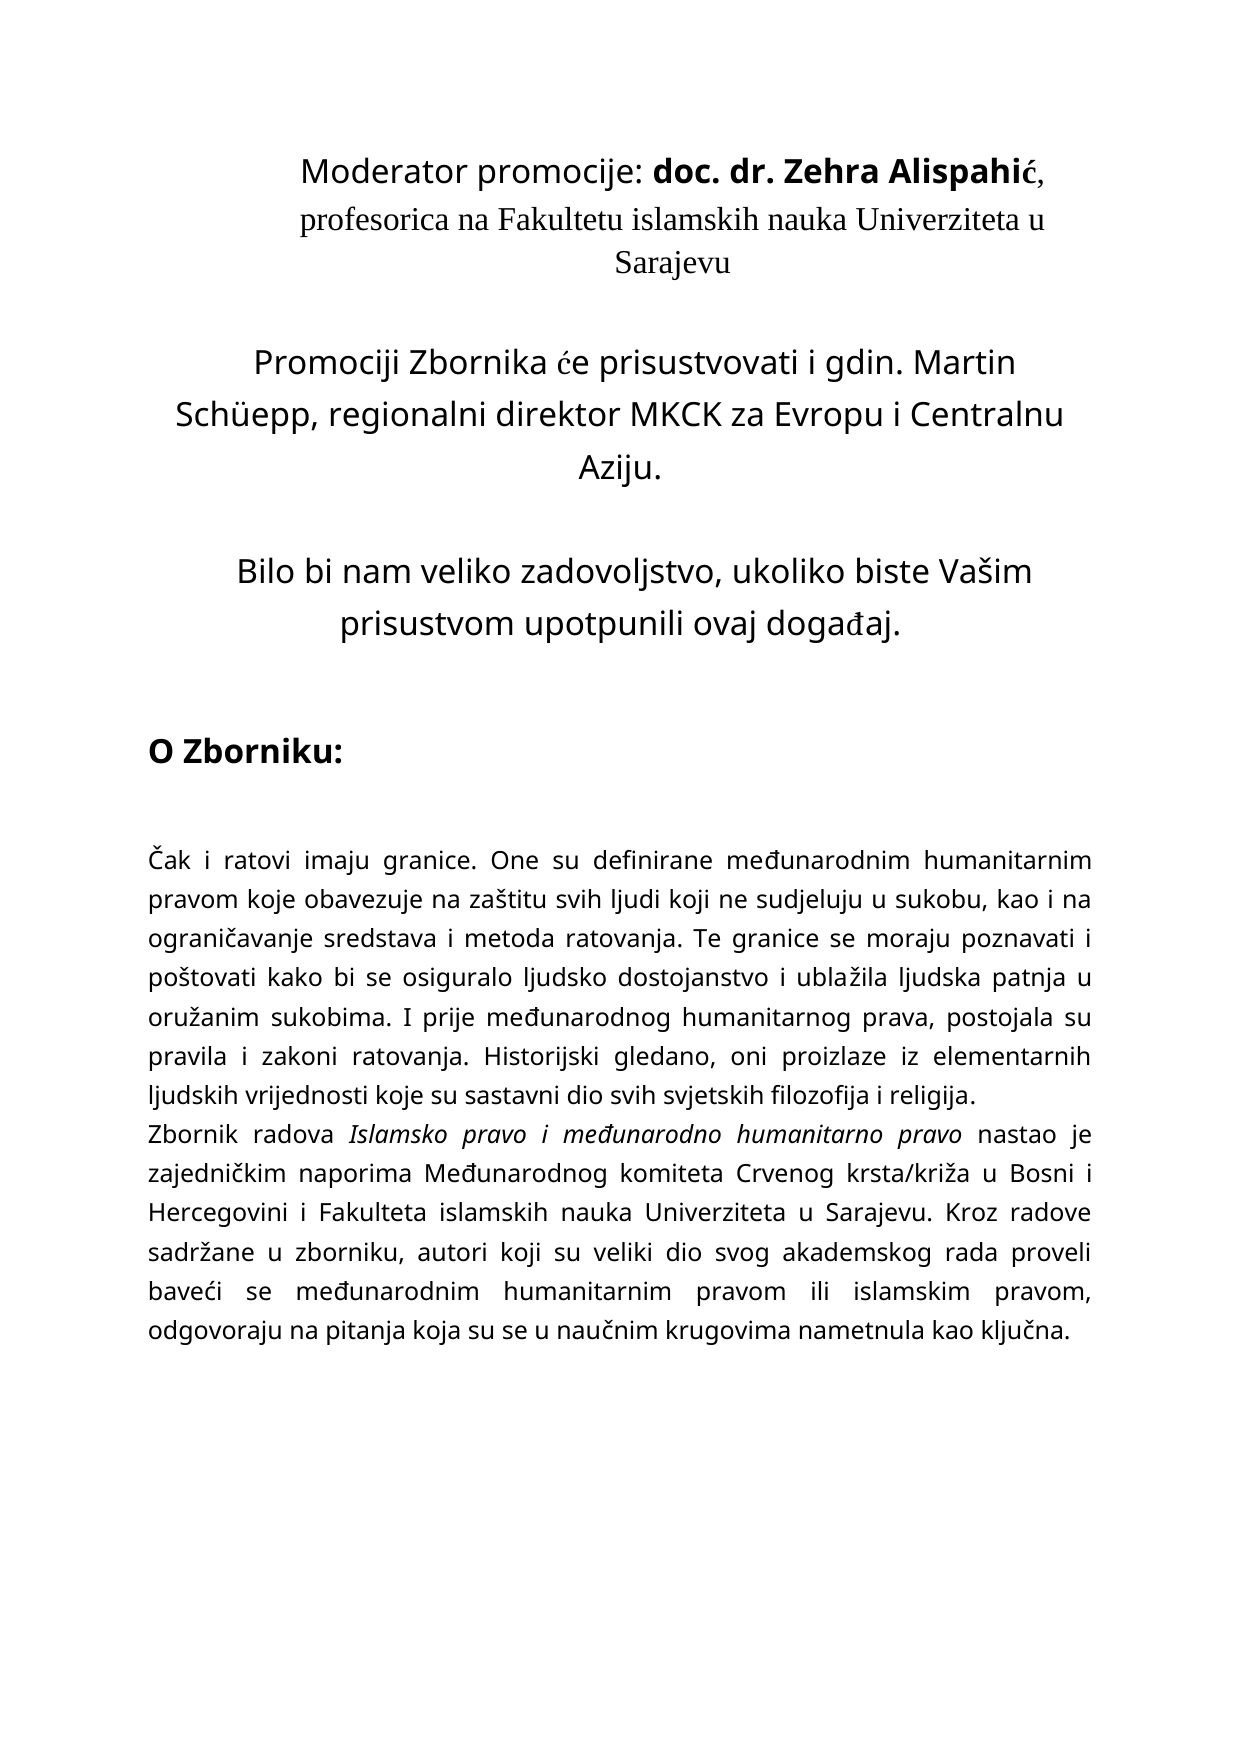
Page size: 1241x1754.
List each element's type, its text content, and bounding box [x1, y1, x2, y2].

list Moderator promocije: doc. dr. Zehra Alispahić, profesorica na Fakultetu islamskih nauka Univerziteta u Sarajevu [252, 148, 1093, 281]
text Bilo bi nam veliko zadovoljstvo, ukoliko biste Vašim prisustvom upotpunili ovaj događaj. [148, 548, 1093, 645]
text O Zborniku: [148, 728, 1093, 773]
text Čak i ratovi imaju granice. One su definirane međunarodnim humanitarnim pravom koje obavezuje na zaštitu svih ljudi koji ne sudjeluju u sukobu, kao i na ograničavanje sredstava i metoda ratovanja. Te granice se moraju poznavati i poštovati kako bi se osiguralo ljudsko dostojanstvo i ublažila ljudska patnja u oružanim sukobima. I prije međunarodnog humanitarnog prava, postojala su pravila i zakoni ratovanja. Historijski gledano, oni proizlaze iz elementarnih ljudskih vrijednosti koje su sastavni dio svih svjetskih filozofija i religija. [148, 843, 1093, 1112]
text Zbornik radova Islamsko pravo i međunarodno humanitarno pravo nastao je zajedničkim naporima Međunarodnog komiteta Crvenog krsta/križa u Bosni i Hercegovini i Fakulteta islamskih nauka Univerziteta u Sarajevu. Kroz radove sadržane u zborniku, autori koji su veliki dio svog akademskog rada proveli baveći se međunarodnim humanitarnim pravom ili islamskim pravom, odgovoraju na pitanja koja su se u naučnim krugovima nametnula kao ključna. [148, 1117, 1093, 1347]
text Promociji Zbornika će prisustvovati i gdin. Martin Schüepp, regionalni direktor MKCK za Evropu i Centralnu Aziju. [148, 339, 1093, 489]
